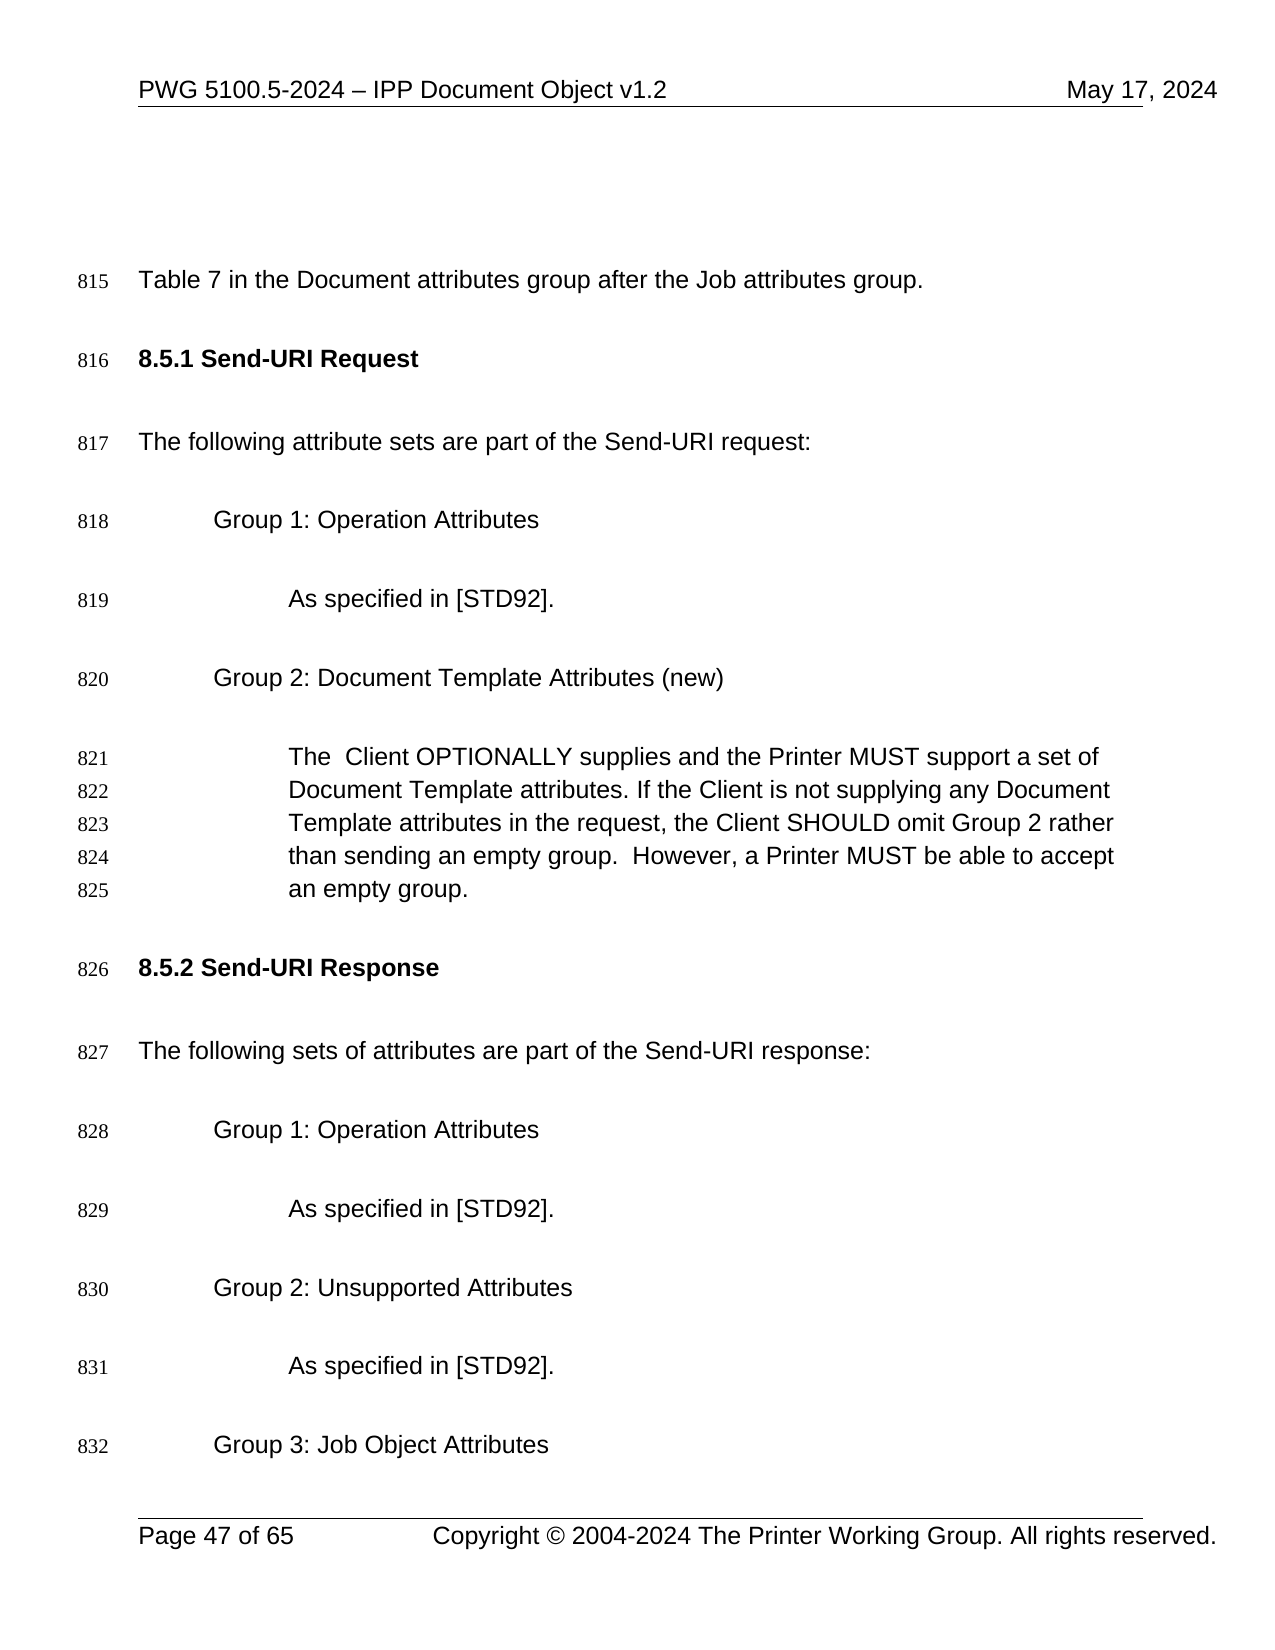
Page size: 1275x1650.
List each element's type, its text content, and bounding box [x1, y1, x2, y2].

text Table 7 in the Document attributes group after the Job attributes group. [138, 265, 1143, 293]
text Send-URI Response [138, 953, 1143, 982]
list Group 2: Unsupported Attributes [213, 1272, 1143, 1301]
list Group 3: Job Object Attributes [213, 1430, 1143, 1459]
list Group 1: Operation Attributes [213, 505, 1143, 534]
list As specified in [STD92]. [288, 1351, 1143, 1380]
text Send-URI Request [138, 343, 1143, 372]
list As specified in [STD92]. [288, 1194, 1143, 1222]
list Group 2: Document Template Attributes (new) [213, 663, 1143, 692]
text The following sets of attributes are part of the Send-URI response: [138, 1036, 1143, 1065]
list The Client OPTIONALLY supplies and the Printer MUST support a set of Document Template attributes. If the Client is not supplying any Document Template attributes in the request, the Client SHOULD omit Group 2 rather than sending an empty group. However, a Printer MUST be able to accept an empty group. [288, 742, 1143, 903]
text The following attribute sets are part of the Send-URI request: [138, 427, 1143, 455]
list As specified in [STD92]. [288, 584, 1143, 613]
list Group 1: Operation Attributes [213, 1115, 1143, 1143]
